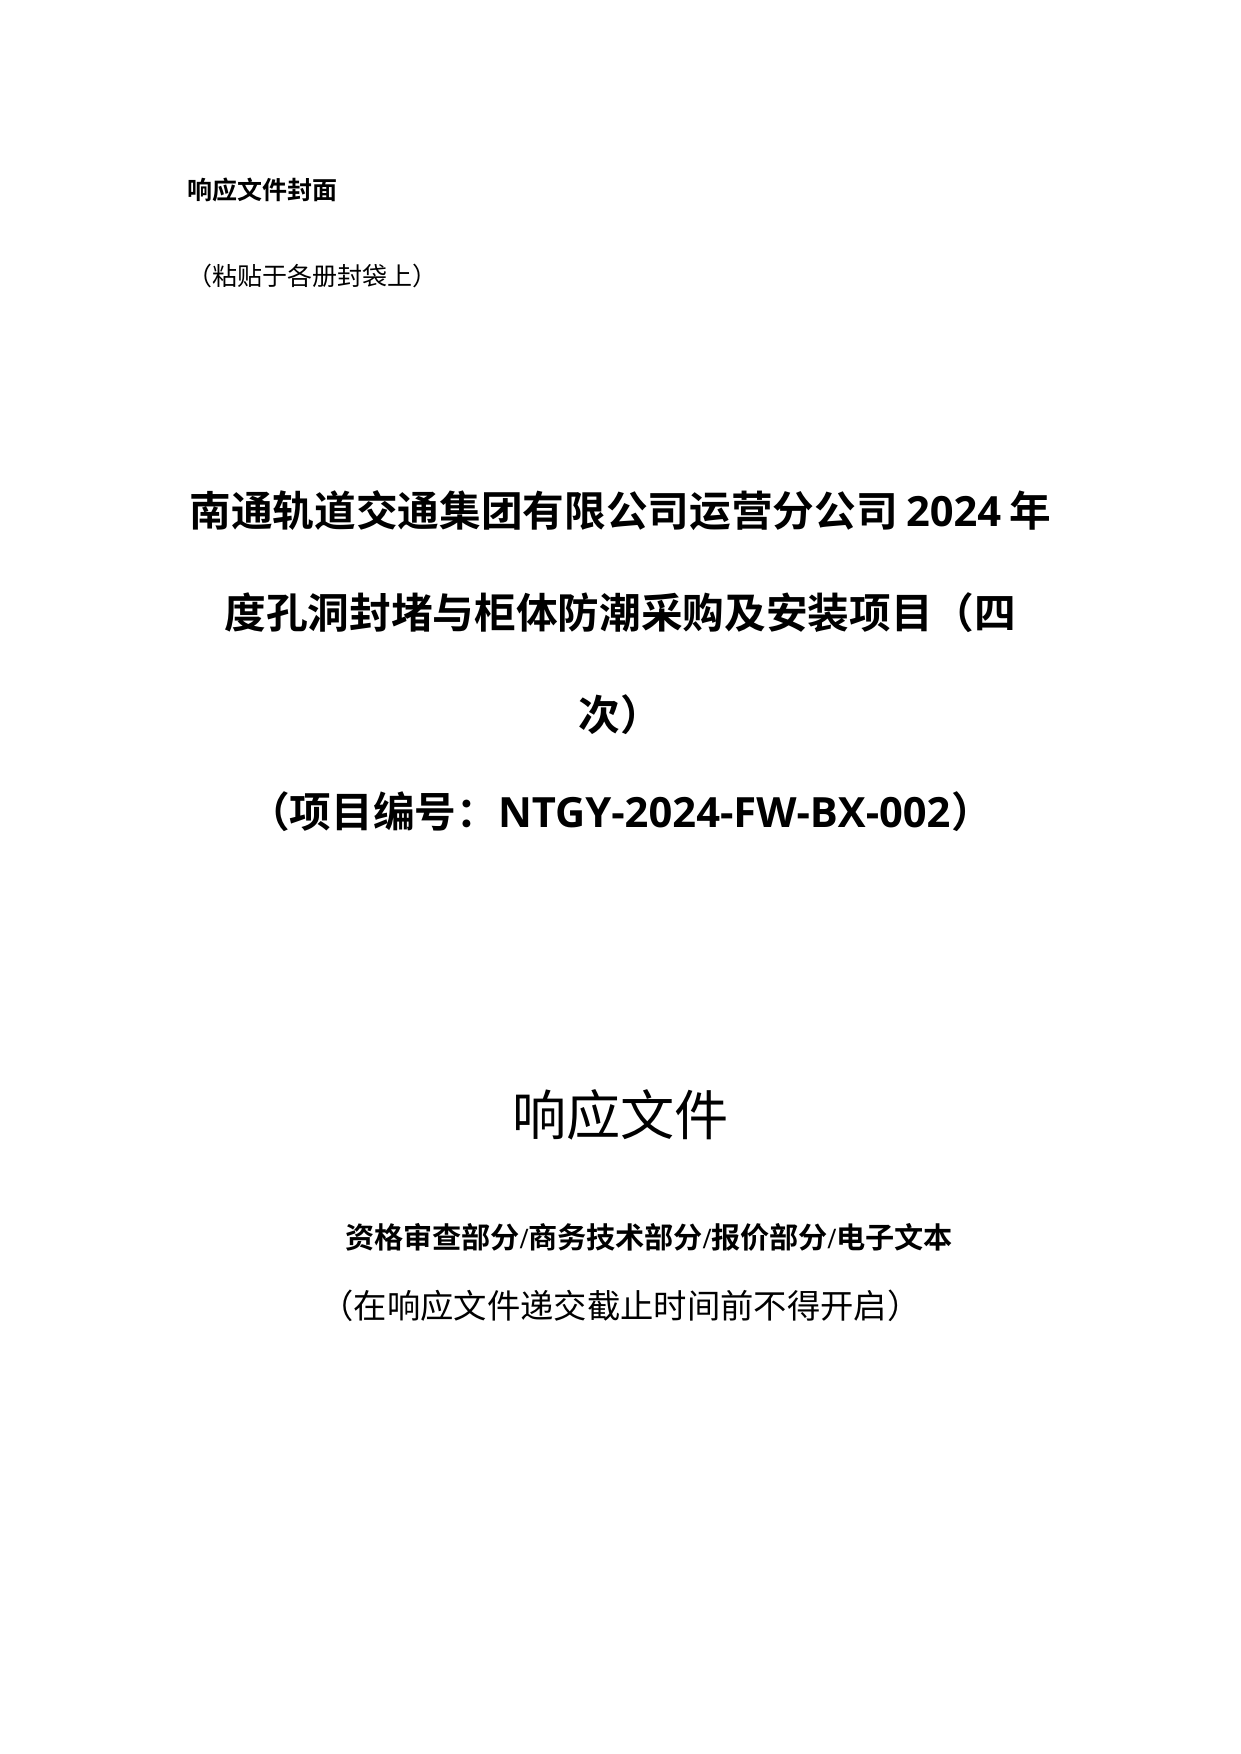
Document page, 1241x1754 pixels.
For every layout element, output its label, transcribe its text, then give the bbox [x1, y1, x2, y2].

subtitle 响应文件封面 [187, 155, 1053, 223]
text （项目编号：NTGY-2024-FW-BX-002） [187, 776, 1053, 844]
text 响应文件 [187, 1061, 1053, 1163]
text （粘贴于各册封袋上） [187, 241, 1053, 309]
text （在响应文件递交截止时间前不得开启） [187, 1270, 1053, 1338]
text 资格审查部分/商务技术部分/报价部分/电子文本 [187, 1202, 1053, 1270]
text 南通轨道交通集团有限公司运营分公司2024年度孔洞封堵与柜体防潮采购及安装项目（四次） [187, 474, 1053, 746]
